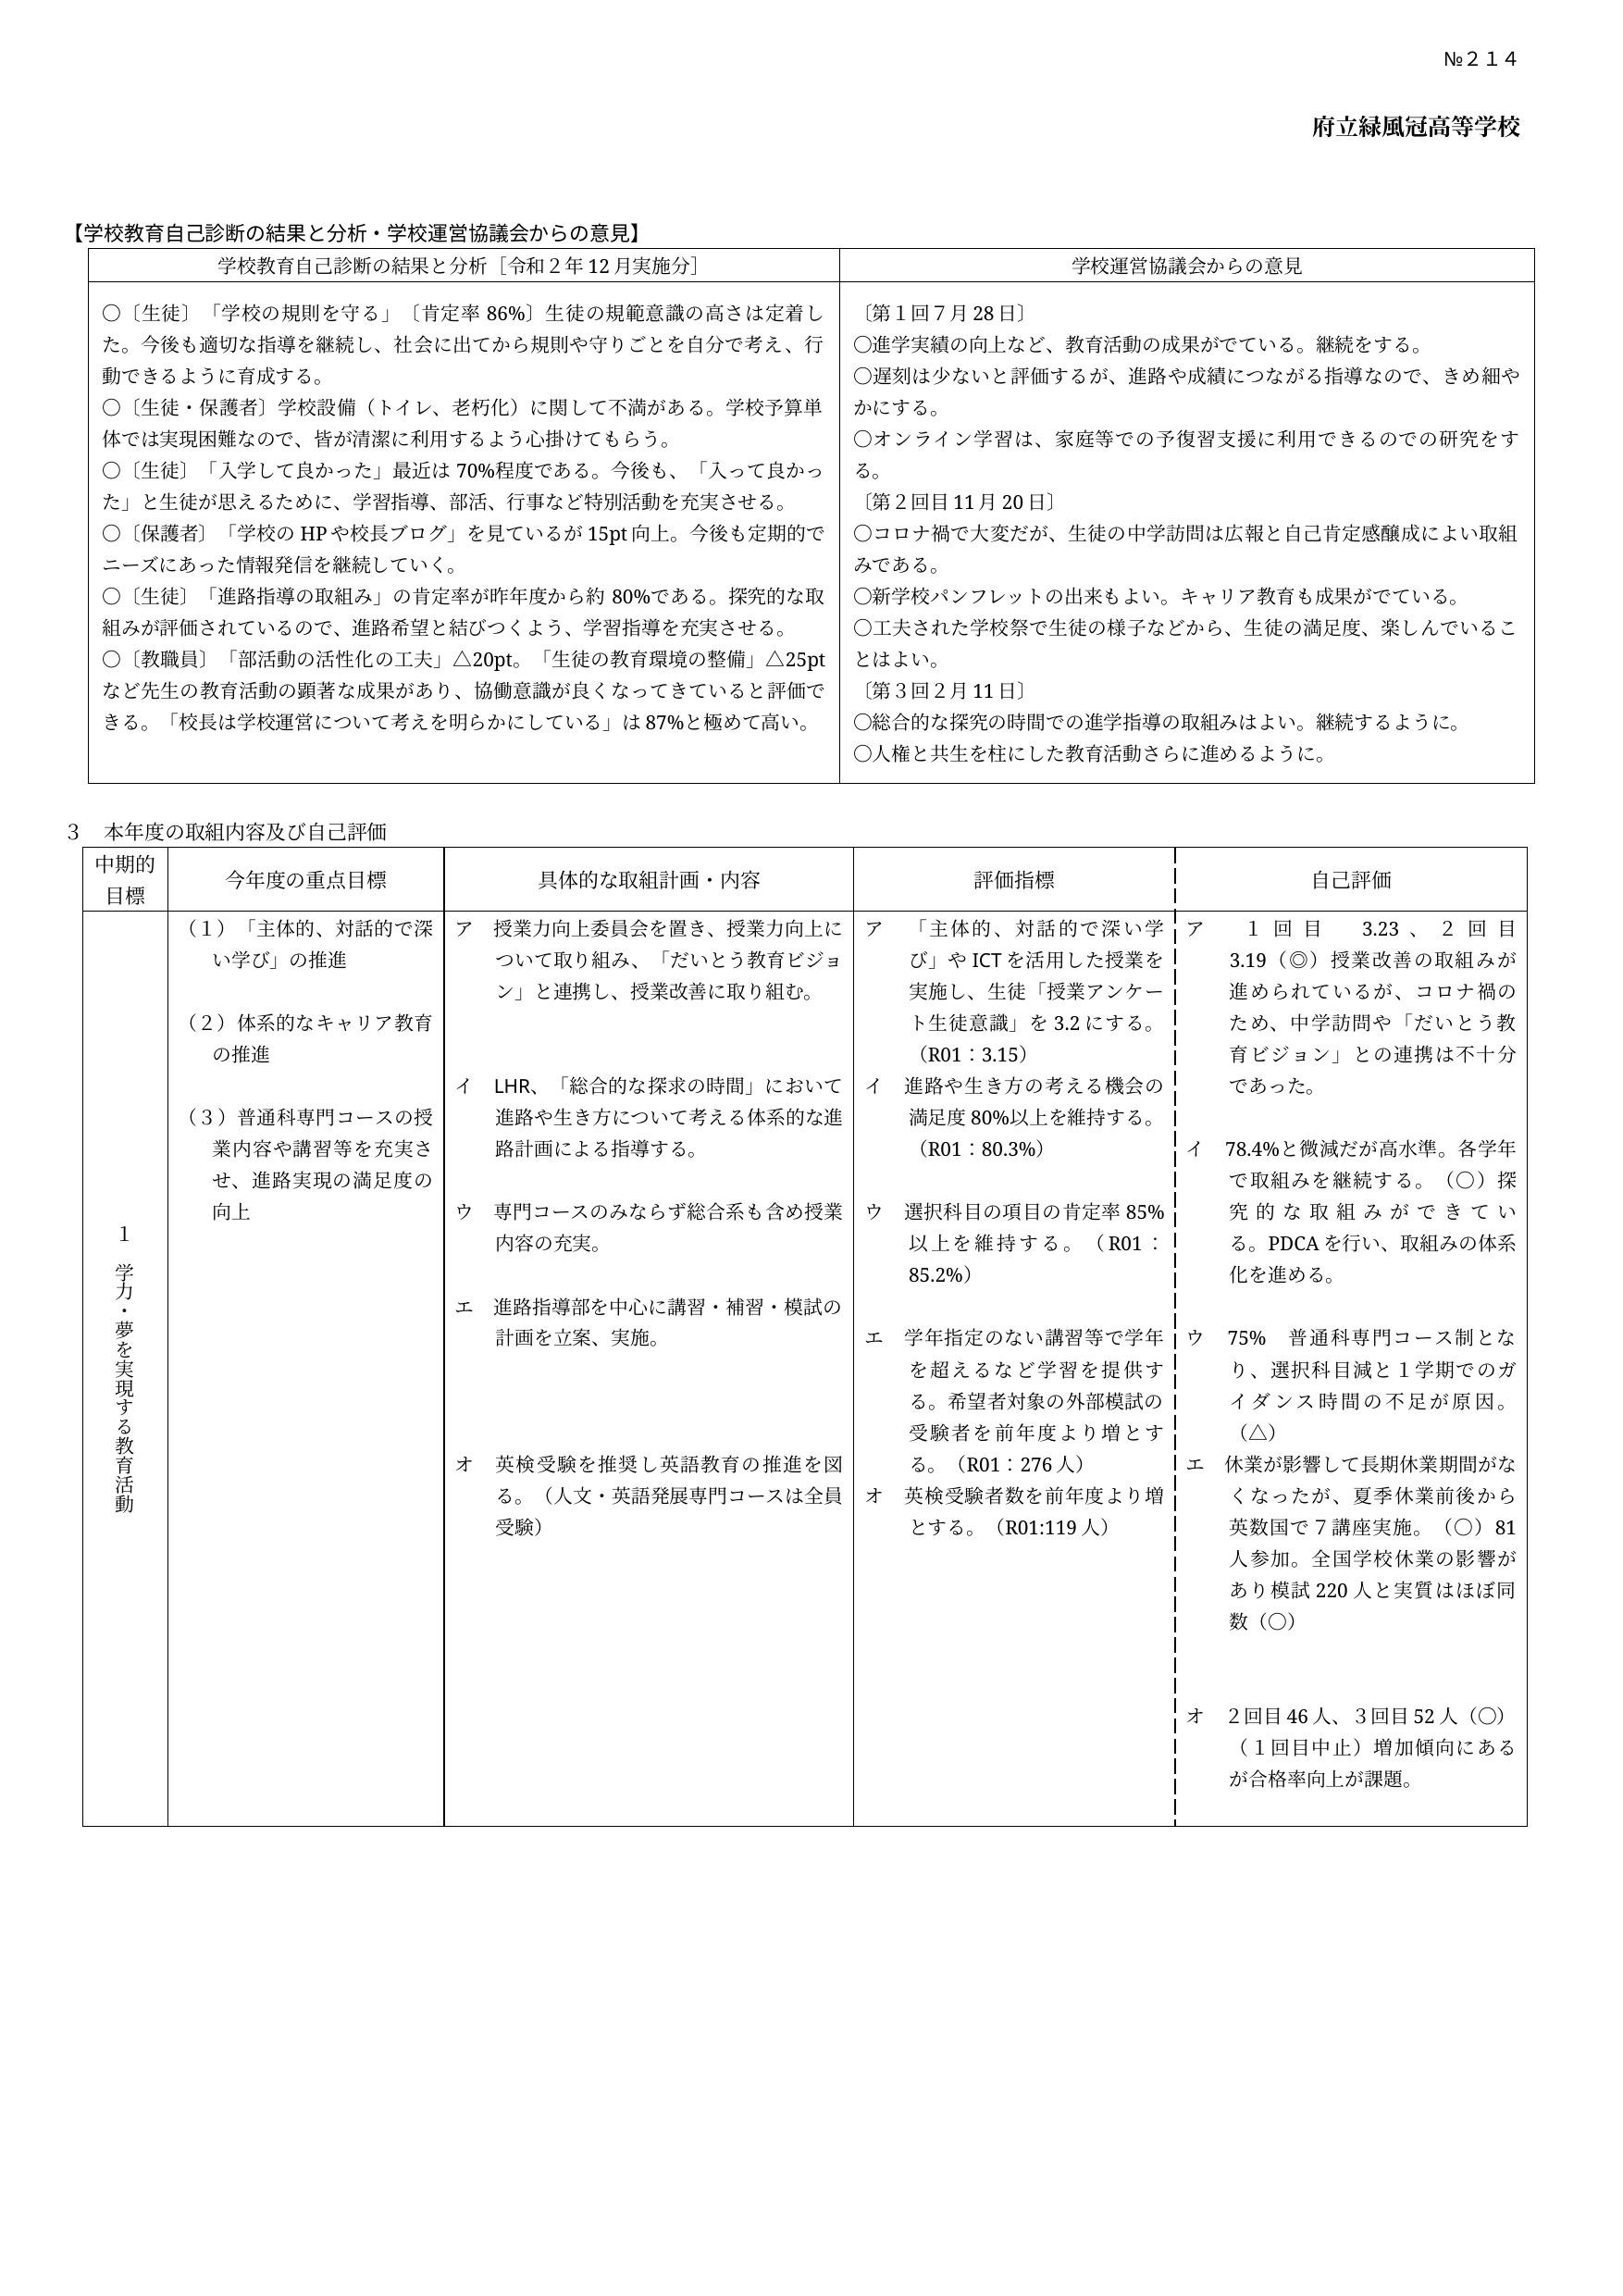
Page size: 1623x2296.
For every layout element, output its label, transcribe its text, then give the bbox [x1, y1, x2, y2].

table_header 今年度の重点目標 [168, 848, 443, 911]
text ３ 本年度の取組内容及び自己評価 [63, 815, 1541, 847]
table_cell １ 学力・夢を実現する教育活動 [83, 912, 167, 1826]
table_cell 〇〔生徒〕「学校の規則を守る」〔肯定率86%〕生徒の規範意識の高さは定着した。今後も適切な指導を継続し、社会に出てから規則や守りごとを自分で考え、行動できるように育成する。 〇〔生徒・保護者〕学校設備（トイレ、老朽化）に関して不満がある。学校予算単体では実現困難なので、皆が清潔に利用するよう心掛けてもらう。 〇〔生徒〕「入学して良かった」最近は70%程度である。今後も、「入って良かった」と生徒が思えるために、学習指導、部活、行事など特別活動を充実させる。 〇〔保護者〕「学校のHPや校長ブログ」を見ているが15pt向上。今後も定期的でニーズにあった情報発信を継続していく。 〇〔生徒〕「進路指導の取組み」の肯定率が昨年度から約80%である。探究的な取組みが評価されているので、進路希望と結びつくよう、学習指導を充実させる。 〇〔教職員〕「部活動の活性化の工夫」△20pt。「生徒の教育環境の整備」△25ptなど先生の教育活動の顕著な成果があり、協働意識が良くなってきていると評価できる。「校長は学校運営について考えを明らかにしている」は87%と極めて高い。 [89, 282, 839, 783]
text 【学校教育自己診断の結果と分析・学校運営協議会からの意見】 [13, 217, 1541, 248]
table_cell ア 授業力向上委員会を置き、授業力向上について取り組み、「だいとう教育ビジョン」と連携し、授業改善に取り組む。 イ LHR、「総合的な探求の時間」において進路や生き方について考える体系的な進路計画による指導する。 ウ 専門コースのみならず総合系も含め授業内容の充実。 エ 進路指導部を中心に講習・補習・模試の計画を立案、実施。 オ 英検受験を推奨し英語教育の推進を図る。（人文・英語発展専門コースは全員受験） [445, 912, 853, 1826]
table_header 評価指標 [854, 848, 1175, 911]
table_header 学校教育自己診断の結果と分析［令和２年12月実施分］ [89, 249, 839, 281]
table_header 中期的 目標 [83, 848, 167, 911]
table_cell ア １回目 3.23、２回目 3.19（◎）授業改善の取組みが進められているが、コロナ禍のため、中学訪問や「だいとう教育ビジョン」との連携は不十分であった。 イ 78.4%と微減だが高水準。各学年で取組みを継続する。（〇）探究的な取組みができている。PDCAを行い、取組みの体系化を進める。 ウ 75% 普通科専門コース制となり、選択科目減と１学期でのガイダンス時間の不足が原因。（△） エ 休業が影響して長期休業期間がなくなったが、夏季休業前後から英数国で７講座実施。（〇）81人参加。全国学校休業の影響があり模試220人と実質はほぼ同数（〇） オ ２回目46人、３回目52人（〇）（１回目中止）増加傾向にあるが合格率向上が課題。 [1175, 912, 1527, 1826]
table_header 具体的な取組計画・内容 [445, 848, 853, 911]
table_cell （１）「主体的、対話的で深い学び」の推進 （２）体系的なキャリア教育の推進 （３）普通科専門コースの授業内容や講習等を充実させ、進路実現の満足度の向上 [168, 912, 443, 1826]
table_header 学校運営協議会からの意見 [840, 249, 1534, 281]
table_cell 〔第１回７月28日〕 〇進学実績の向上など、教育活動の成果がでている。継続をする。 〇遅刻は少ないと評価するが、進路や成績につながる指導なので、きめ細やかにする。 〇オンライン学習は、家庭等での予復習支援に利用できるのでの研究をする。 〔第２回目11月20日〕 〇コロナ禍で大変だが、生徒の中学訪問は広報と自己肯定感醸成によい取組みである。 〇新学校パンフレットの出来もよい。キャリア教育も成果がでている。 〇工夫された学校祭で生徒の様子などから、生徒の満足度、楽しんでいることはよい。 〔第３回２月11日〕 〇総合的な探究の時間での進学指導の取組みはよい。継続するように。 〇人権と共生を柱にした教育活動さらに進めるように。 [840, 282, 1534, 783]
table_cell ア 「主体的、対話的で深い学び」やICTを活用した授業を実施し、生徒「授業アンケート生徒意識」を3.2にする。（R01：3.15） イ 進路や生き方の考える機会の満足度80%以上を維持する。（R01：80.3%） ウ 選択科目の項目の肯定率85%以上を維持する。（R01：85.2%） エ 学年指定のない講習等で学年を超えるなど学習を提供する。希望者対象の外部模試の受験者を前年度より増とする。（R01：276人） オ 英検受験者数を前年度より増とする。（R01:119人） [854, 912, 1175, 1826]
table_header 自己評価 [1175, 848, 1527, 911]
